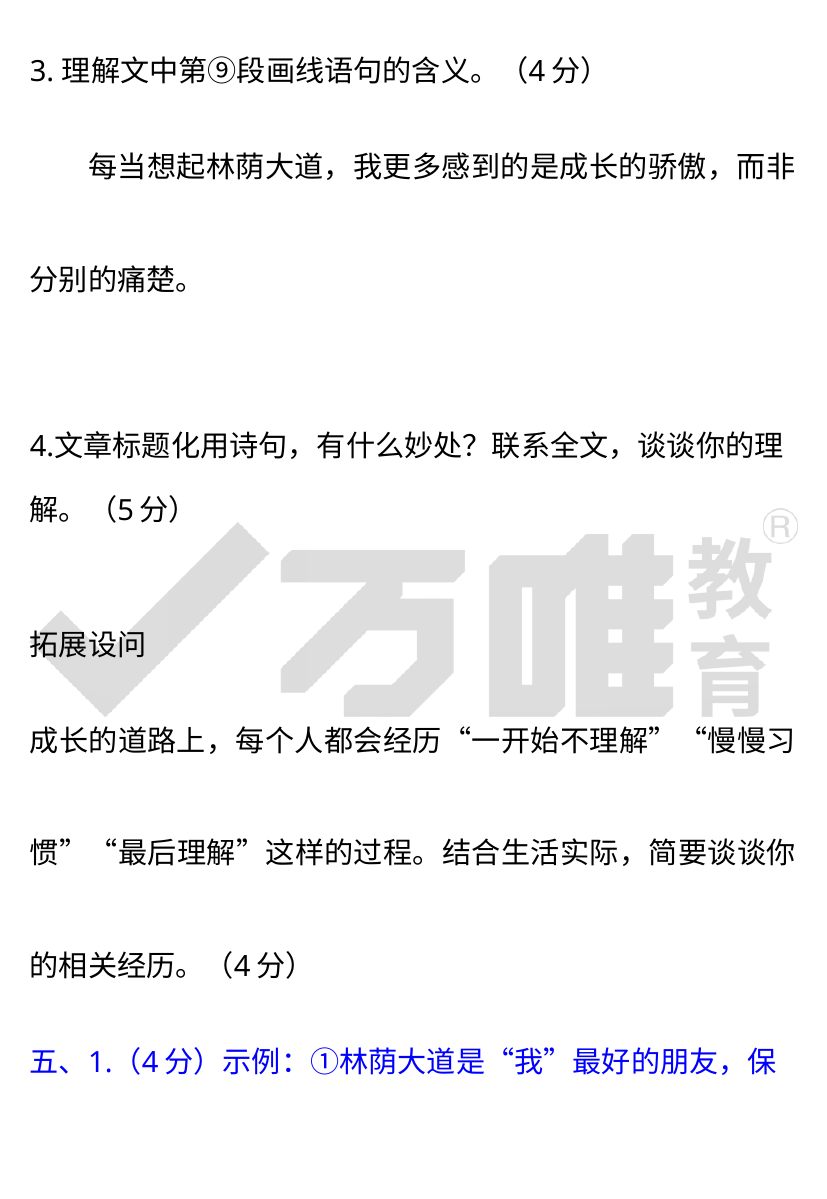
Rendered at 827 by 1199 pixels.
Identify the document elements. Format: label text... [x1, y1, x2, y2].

text 拓展设问 [29, 605, 797, 680]
text 每当想起林荫大道，我更多感到的是成长的骄傲，而非分别的痛楚。 [29, 128, 797, 315]
text 3. 理解文中第⑨段画线语句的含义。（4分） [29, 31, 797, 106]
picture [29, 508, 798, 717]
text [29, 1022, 797, 1097]
text 成长的道路上，每个人都会经历“一开始不理解”“慢慢习惯”“最后理解”这样的过程。结合生活实际，简要谈谈你的相关经历。（4分） [29, 701, 797, 1001]
text 4.文章标题化用诗句，有什么妙处？联系全文，谈谈你的理解。（5分） [29, 423, 797, 529]
